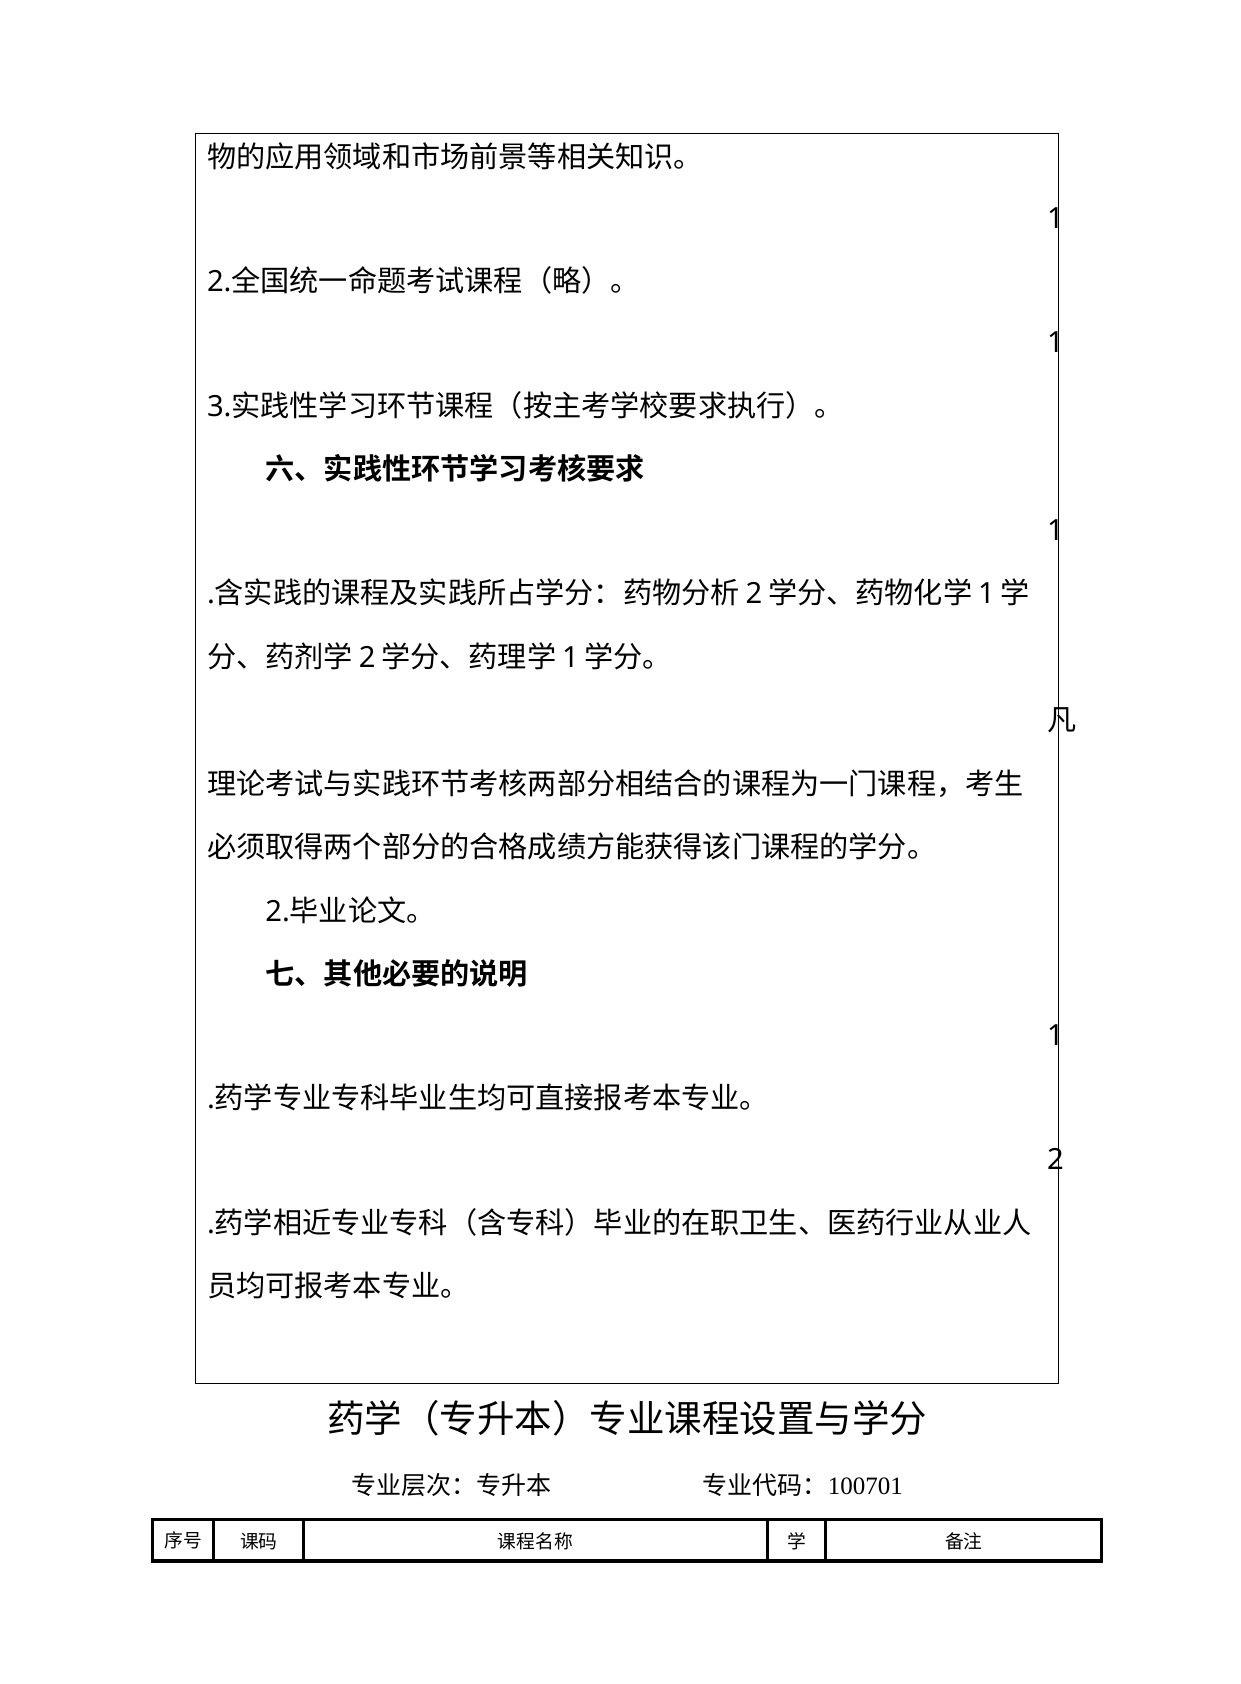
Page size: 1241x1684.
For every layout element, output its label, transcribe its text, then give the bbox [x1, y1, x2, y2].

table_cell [196, 134, 1058, 1383]
subtitle 药学（专升本）专业课程设置与学分 [148, 1384, 1106, 1449]
table_header 备注 [827, 1521, 1100, 1559]
text 专业层次：专升本 专业代码：100701 [139, 1449, 1114, 1518]
table_header 课码 [215, 1521, 302, 1559]
table_header 序号 [154, 1521, 212, 1559]
table_header 学分 [769, 1521, 824, 1559]
table_header 课程名称 [305, 1521, 766, 1559]
